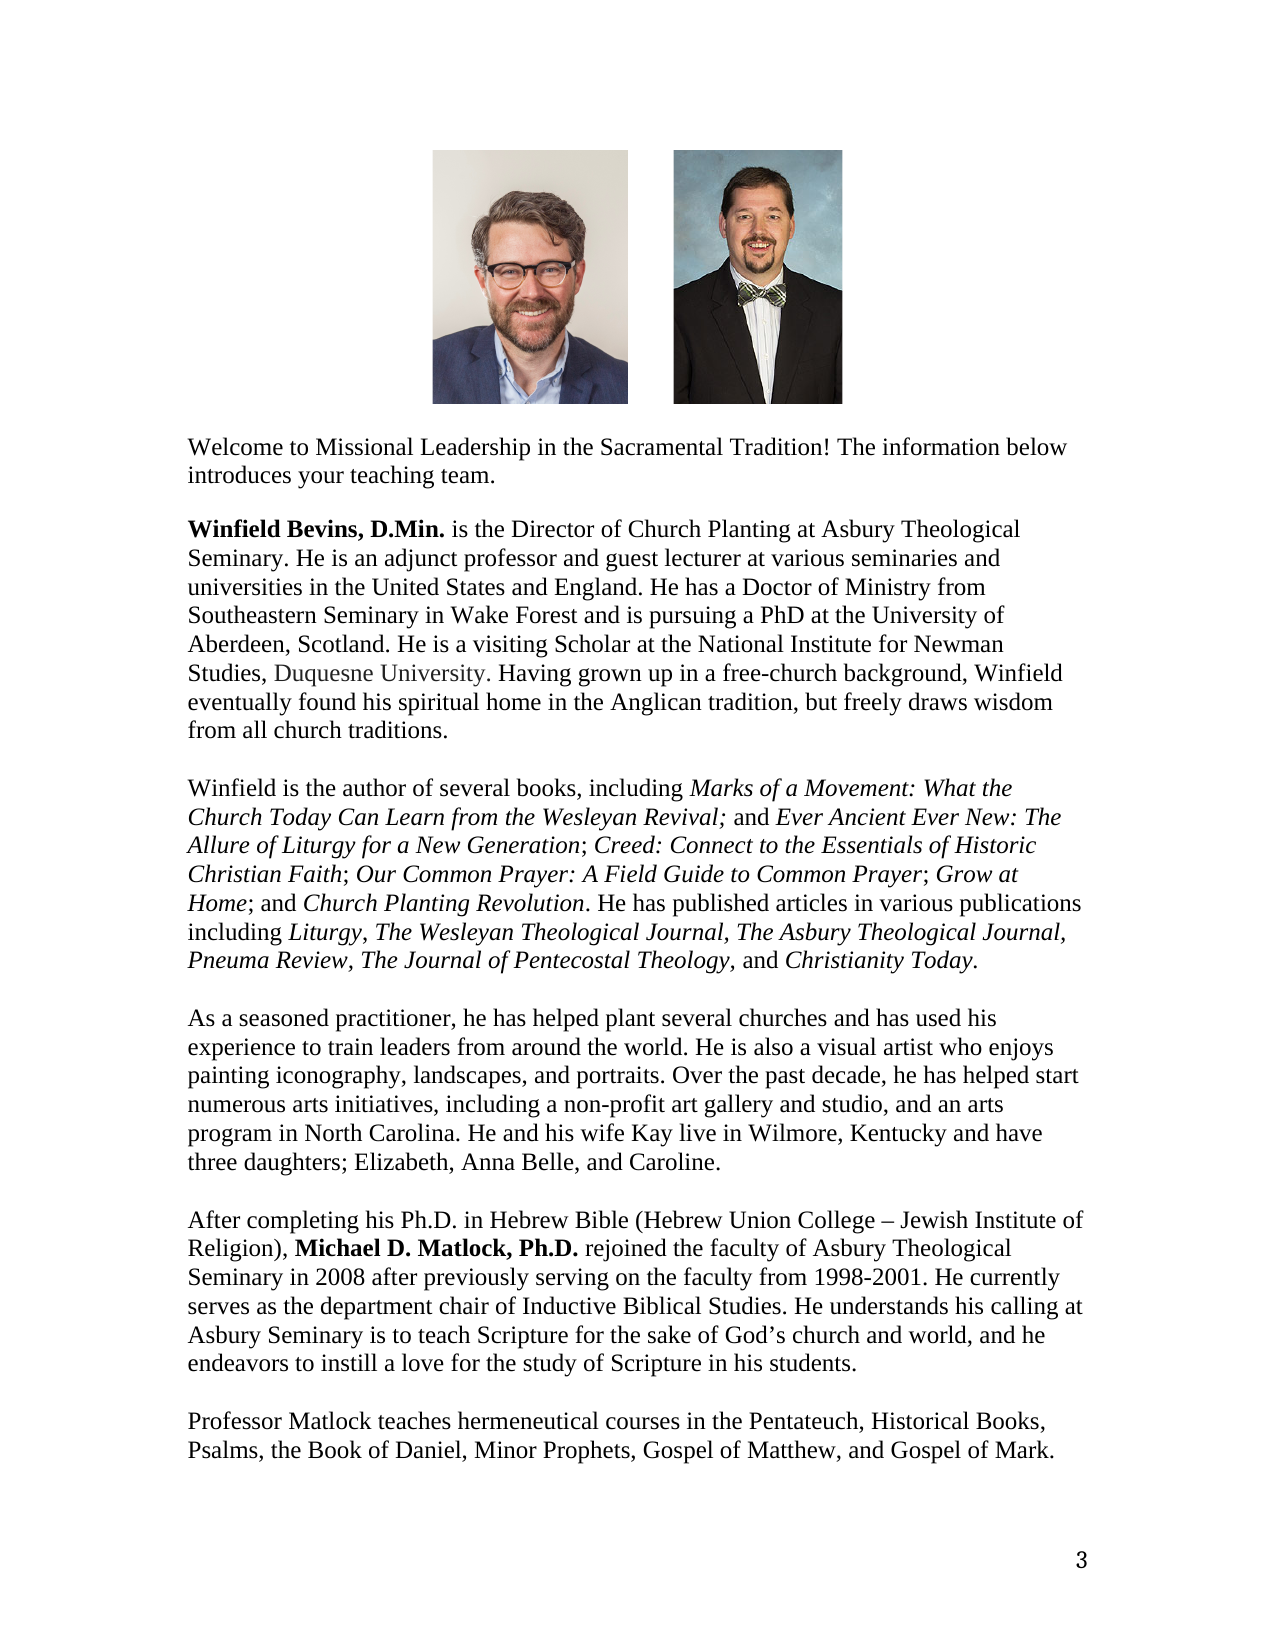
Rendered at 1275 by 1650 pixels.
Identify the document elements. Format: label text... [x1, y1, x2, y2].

text Winfield is the author of several books, including Marks of a Movement: What the Church Today Can Learn from the Wesleyan Revival; and Ever Ancient Ever New: The Allure of Liturgy for a New Generation; Creed: Connect to the Essentials of Historic Christian Faith; Our Common Prayer: A Field Guide to Common Prayer; Grow at Home; and Church Planting Revolution. He has published articles in various publications including Liturgy, The Wesleyan Theological Journal, The Asbury Theological Journal, Pneuma Review, The Journal of Pentecostal Theology, and Christianity Today. [187, 773, 1087, 974]
picture [432, 150, 628, 404]
picture [673, 150, 843, 404]
text Welcome to Missional Leadership in the Sacramental Tradition! The information below introduces your teaching team. [187, 432, 1087, 489]
text Winfield Bevins, D.Min. is the Director of Church Planting at Asbury Theological Seminary. He is an adjunct professor and guest lecturer at various seminaries and universities in the United States and England. He has a Doctor of Ministry from Southeastern Seminary in Wake Forest and is pursuing a PhD at the University of Aberdeen, Scotland. He is a visiting Scholar at the National Institute for Newman Studies, Duquesne University. Having grown up in a free-church background, Winfield eventually found his spiritual home in the Anglican tradition, but freely draws wisdom from all church traditions. [187, 514, 1087, 744]
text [187, 1406, 1087, 1464]
text As a seasoned practitioner, he has helped plant several churches and has used his experience to train leaders from around the world. He is also a visual artist who enjoys painting iconography, landscapes, and portraits. Over the past decade, he has helped start numerous arts initiatives, including a non-profit art gallery and studio, and an arts program in North Carolina. He and his wife Kay live in Wilmore, Kentucky and have three daughters; Elizabeth, Anna Belle, and Caroline. [187, 1003, 1087, 1176]
text After completing his Ph.D. in Hebrew Bible (Hebrew Union College – Jewish Institute of Religion), Michael D. Matlock, Ph.D. rejoined the faculty of Asbury Theological Seminary in 2008 after previously serving on the faculty from 1998-2001. He currently serves as the department chair of Inductive Biblical Studies. He understands his calling at Asbury Seminary is to teach Scripture for the sake of God’s church and world, and he endeavors to instill a love for the study of Scripture in his students. [187, 1205, 1087, 1377]
